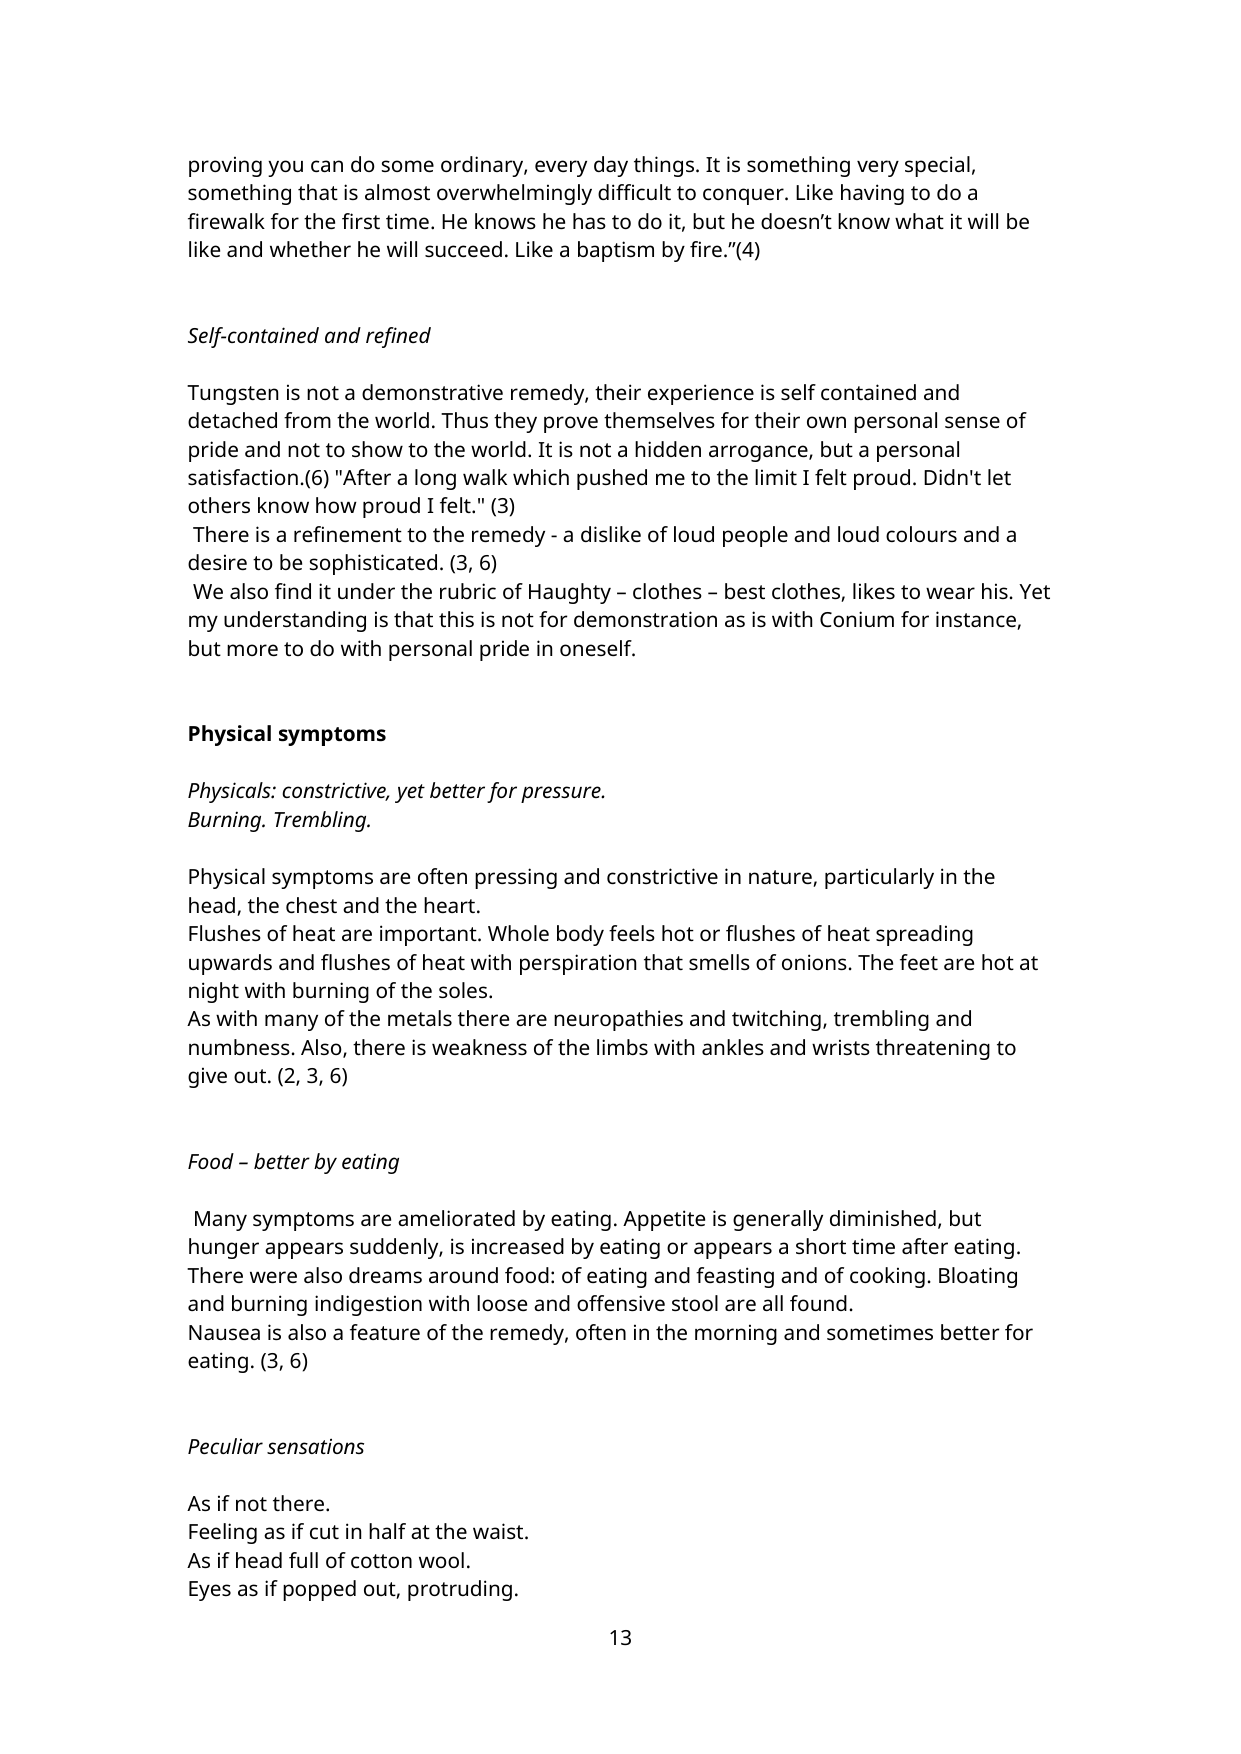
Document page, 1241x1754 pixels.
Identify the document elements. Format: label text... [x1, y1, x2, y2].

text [187, 150, 1053, 264]
text Eyes as if popped out, protruding. [187, 1574, 1053, 1603]
subtitle Peculiar sensations [187, 1432, 1053, 1460]
text Flushes of heat are important. Whole body feels hot or flushes of heat spreading upwards and flushes of heat with perspiration that smells of onions. The feet are hot at night with burning of the soles. [187, 919, 1053, 1004]
text As if head full of cotton wool. [187, 1546, 1053, 1574]
subtitle Physical symptoms [187, 719, 1053, 748]
text Feeling as if cut in half at the waist. [187, 1517, 1053, 1546]
subtitle Burning. Trembling. [187, 805, 1053, 834]
text Nausea is also a feature of the remedy, often in the morning and sometimes better for eating. (3, 6) [187, 1318, 1053, 1375]
text We also find it under the rubric of Haughty – clothes – best clothes, likes to wear his. Yet my understanding is that this is not for demonstration as is with Conium for instance, but more to do with personal pride in oneself. [187, 577, 1053, 662]
text There is a refinement to the remedy - a dislike of loud people and loud colours and a desire to be sophisticated. (3, 6) [187, 520, 1053, 577]
text As with many of the metals there are neuropathies and twitching, trembling and numbness. Also, there is weakness of the limbs with ankles and wrists threatening to give out. (2, 3, 6) [187, 1004, 1053, 1090]
subtitle Self-contained and refined [187, 321, 1053, 349]
text Many symptoms are ameliorated by eating. Appetite is generally diminished, but hunger appears suddenly, is increased by eating or appears a short time after eating. There were also dreams around food: of eating and feasting and of cooking. Bloating and burning indigestion with loose and offensive stool are all found. [187, 1204, 1053, 1318]
text Tungsten is not a demonstrative remedy, their experience is self contained and detached from the world. Thus they prove themselves for their own personal sense of pride and not to show to the world. It is not a hidden arrogance, but a personal satisfaction.(6) "After a long walk which pushed me to the limit I felt proud. Didn't let others know how proud I felt." (3) [187, 378, 1053, 520]
subtitle Food – better by eating [187, 1147, 1053, 1175]
text As if not there. [187, 1489, 1053, 1517]
subtitle Physicals: constrictive, yet better for pressure. [187, 777, 1053, 805]
text Physical symptoms are often pressing and constrictive in nature, particularly in the head, the chest and the heart. [187, 862, 1053, 919]
